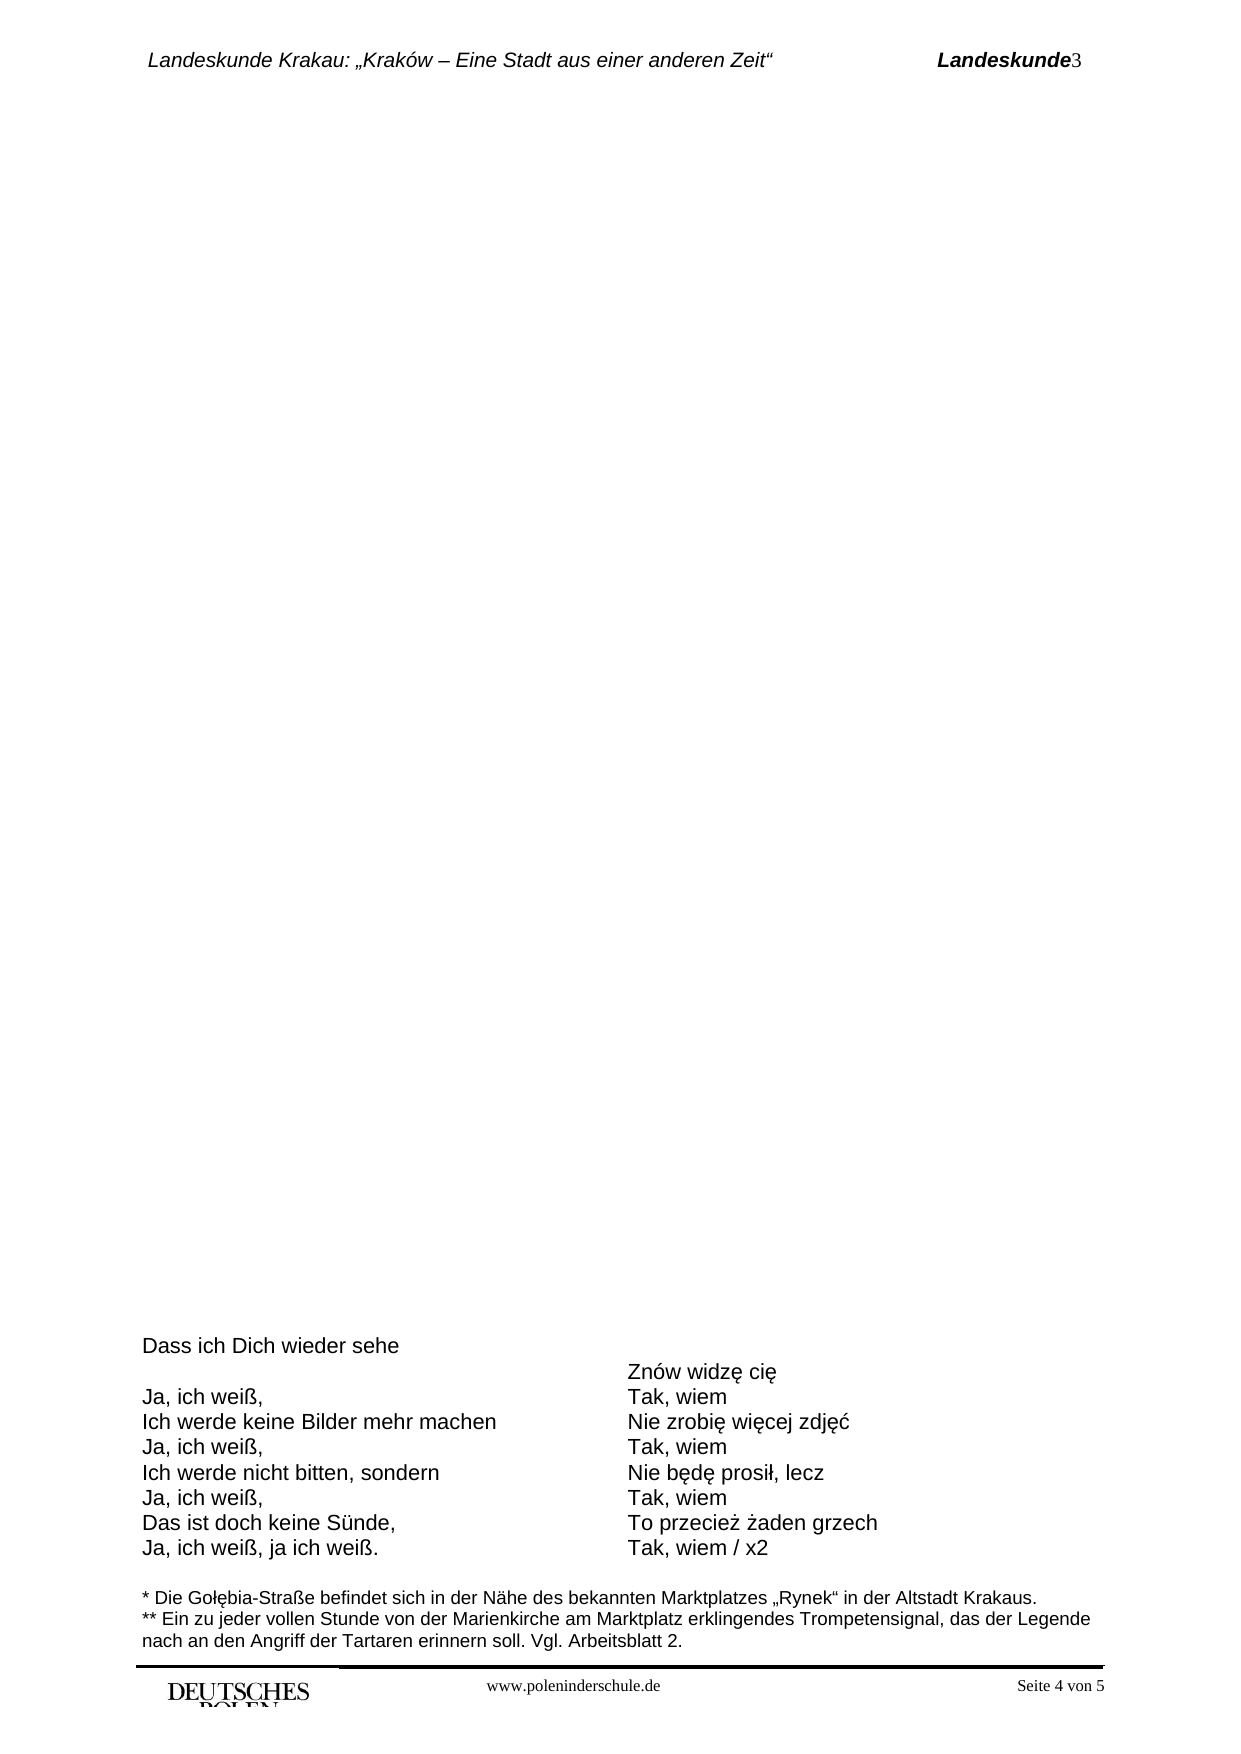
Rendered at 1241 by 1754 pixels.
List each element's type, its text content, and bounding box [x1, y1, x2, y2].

text ** Ein zu jeder vollen Stunde von der Marienkirche am Marktplatz erklingendes Trompetensignal, das der Legende nach an den Angriff der Tartaren erinnern soll. Vgl. Arbeitsblatt 2. [142, 1608, 1098, 1651]
text * Die Gołębia-Straße befindet sich in der Nähe des bekannten Marktplatzes „Rynek“ in der Altstadt Krakaus. [142, 1587, 1098, 1608]
picture [135, 1668, 339, 1707]
table_cell Kraków jeszcze nigdy tak jak dziś Nie miał w sobie takiej siły i Może to ten deszcz Może przez tę mgłę Może to mój nastrój Ale w każdej twarzy ciągle Widzę cię W uśmiechach turystów rynek tonie znów Ktoś zakrzyknął głośno, błysnął flesz Na Gołębiej twój Płaszcz zaczepił mnie W wystawowym oknie W autobusie W tłumie gdzieś Widzę cię Tak, wiem Nie zrobię więcej zdjęć Tak, wiem Nie będę prosił, lecz Tak, wiem To przecież żaden grzech Tak, wiem / x2 Kraków, hejnał gra Tak wita mnie Patrzy na mnie, jakby wiedział, że Wracam po to, by Choć na kilka chwil Zamknąć oczy i Móc uwierzyć, że Znów widzę cię Tak, wiem Nie zrobię więcej zdjęć Tak, wiem Nie będę prosił, lecz Tak, wiem To przecież żaden grzech Tak, wiem / x2 [616, 1334, 1102, 1587]
table_cell Krakau hatte noch nie wie heute So eine Kraft und Vielleicht ist das der Regen Vielleicht ist das der Nebel Vielleicht ist das meine Stimmung Doch in jedem Gesicht Sehe ich immer nur Dich Im Lächeln der Touristen ertrinkt der Marktplatz Jemand schreit laut, Blitzlicht gewittert Auf der Golebia-Straße* streift dein Mantel mich Im Schaufenster Im Bus Irgendwo in der Menge Sehe ich Dich Ja, ich weiß, Ich werde keine Bilder mehr machen Ja, ich weiß, Ich werde nicht bitten, sondern Ja, ich weiß, Das ist doch keine Sünde Ja ich weiß, ja ich weiß, Der Hejnal** Krakaus erklingt So begrüßt er mich Schaut auf mich, als ob er wüsste Ich kehre zurück um Zumindest für ein paar Augenblicke Die Augen zu schließen und Wieder glauben zu können, Dass ich Dich wieder sehe Ja, ich weiß, Ich werde keine Bilder mehr machen Ja, ich weiß, Ich werde nicht bitten, sondern Ja, ich weiß, Das ist doch keine Sünde, Ja, ich weiß, ja ich weiß. [131, 1334, 616, 1587]
